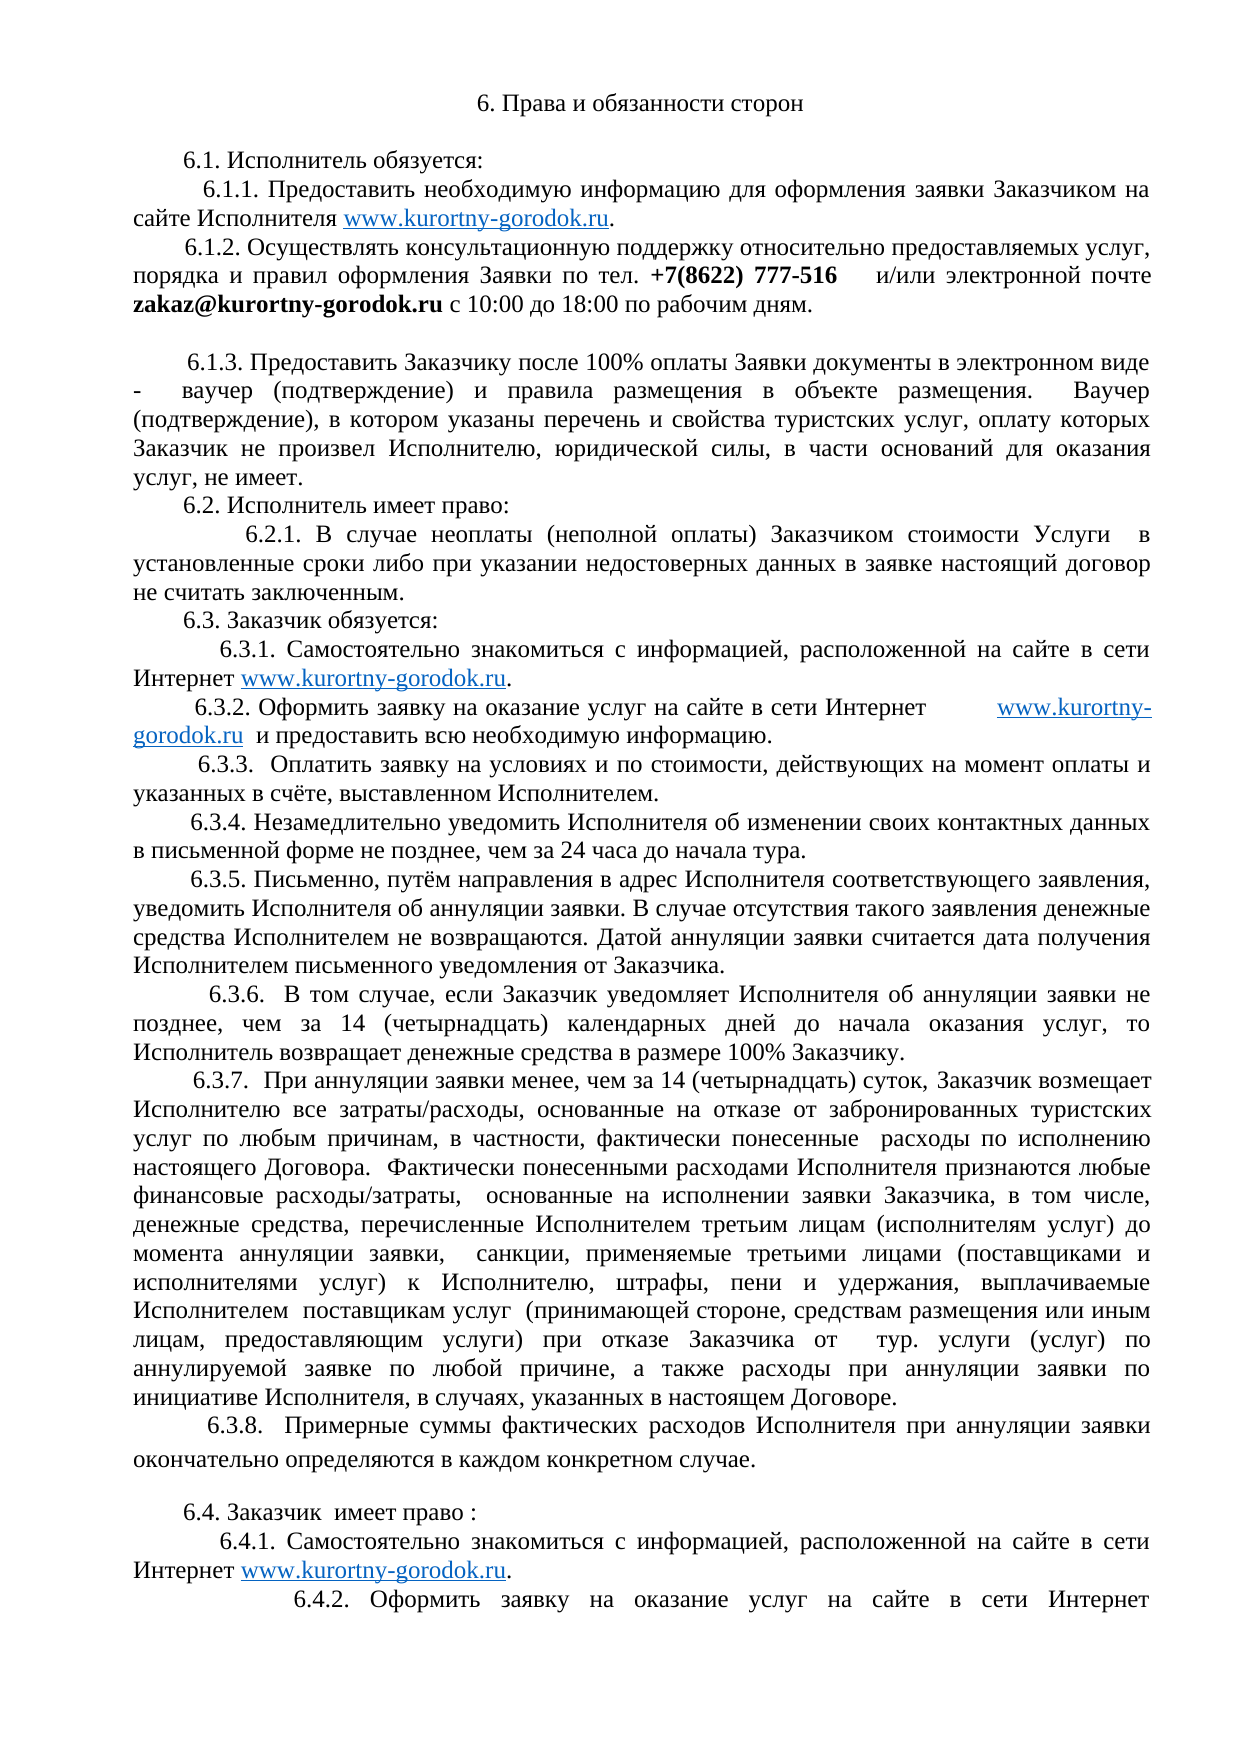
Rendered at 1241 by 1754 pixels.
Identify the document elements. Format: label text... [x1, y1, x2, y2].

text 6.3.4. Незамедлительно уведомить Исполнителя об изменении своих контактных данных в письменной форме не позднее, чем за 24 часа до начала тура. [133, 807, 1152, 864]
text 6.2. Исполнитель имеет право: [133, 491, 1152, 519]
text 6.3.7. При аннуляции заявки менее, чем за 14 (четырнадцать) суток, Заказчик возмещает Исполнителю все затраты/расходы, основанные на отказе от забронированных туристских услуг по любым причинам, в частности, фактически понесенные расходы по исполнению настоящего Договора. Фактически понесенными расходами Исполнителя признаются любые финансовые расходы/затраты, основанные на исполнении заявки Заказчика, в том числе, денежные средства, перечисленные Исполнителем третьим лицам (исполнителям услуг) до момента аннуляции заявки, санкции, применяемые третьими лицами (поставщиками и исполнителями услуг) к Исполнителю, штрафы, пени и удержания, выплачиваемые Исполнителем поставщикам услуг (принимающей стороне, средствам размещения или иным лицам, предоставляющим услуги) при отказе Заказчика от тур. услуги (услуг) по аннулируемой заявке по любой причине, а также расходы при аннуляции заявки по инициативе Исполнителя, в случаях, указанных в настоящем Договоре. [133, 1066, 1152, 1411]
text 6.3.5. Письменно, путём направления в адрес Исполнителя соответствующего заявления, уведомить Исполнителя об аннуляции заявки. В случае отсутствия такого заявления денежные средства Исполнителем не возвращаются. Датой аннуляции заявки считается дата получения Исполнителем письменного уведомления от Заказчика. [133, 864, 1152, 979]
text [133, 1584, 1152, 1612]
text 6.1.1. Предоставить необходимую информацию для оформления заявки Заказчиком на сайте Исполнителя www.kurortny-gorodok.ru. [133, 174, 1152, 232]
text 6.3.1. Самостоятельно знакомиться с информацией, расположенной на сайте в сети Интернет www.kurortny-gorodok.ru. [133, 634, 1152, 692]
text 6.3. Заказчик обязуется: [133, 606, 1152, 634]
text 6.3.3. Оплатить заявку на условиях и по стоимости, действующих на момент оплаты и указанных в счёте, выставленном Исполнителем. [133, 749, 1152, 807]
text 6.1. Исполнитель обязуется: [133, 145, 1152, 174]
text 6.3.2. Оформить заявку на оказание услуг на сайте в сети Интернет www.kurortny-gorodok.ru и предоставить всю необходимую информацию. [133, 692, 1152, 749]
text 6.3.8. Примерные суммы фактических расходов Исполнителя при аннуляции заявки окончательно определяются в каждом конкретном случае. [133, 1411, 1152, 1472]
text 6.3.6. В том случае, если Заказчик уведомляет Исполнителя об аннуляции заявки не позднее, чем за 14 (четырнадцать) календарных дней до начала оказания услуг, то Исполнитель возвращает денежные средства в размере 100% Заказчику. [133, 979, 1152, 1066]
text 6.4. Заказчик имеет право : [133, 1497, 1152, 1526]
text 6.4.1. Самостоятельно знакомиться с информацией, расположенной на сайте в сети Интернет www.kurortny-gorodok.ru. [133, 1526, 1152, 1584]
text 6. Права и обязанности сторон [133, 88, 1152, 117]
text 6.2.1. В случае неоплаты (неполной оплаты) Заказчиком стоимости Услуги в установленные сроки либо при указании недостоверных данных в заявке настоящий договор не считать заключенным. [133, 519, 1152, 606]
text 6.1.3. Предоставить Заказчику после 100% оплаты Заявки документы в электронном виде - ваучер (подтверждение) и правила размещения в объекте размещения. Ваучер (подтверждение), в котором указаны перечень и свойства туристских услуг, оплату которых Заказчик не произвел Исполнителю, юридической силы, в части оснований для оказания услуг, не имеет. [133, 347, 1152, 491]
text 6.1.2. Осуществлять консультационную поддержку относительно предоставляемых услуг, порядка и правил оформления Заявки по тел. +7(8622) 777-516 и/или электронной почте zakaz@kurortny-gorodok.ru с 10:00 до 18:00 по рабочим дням. [133, 232, 1152, 318]
